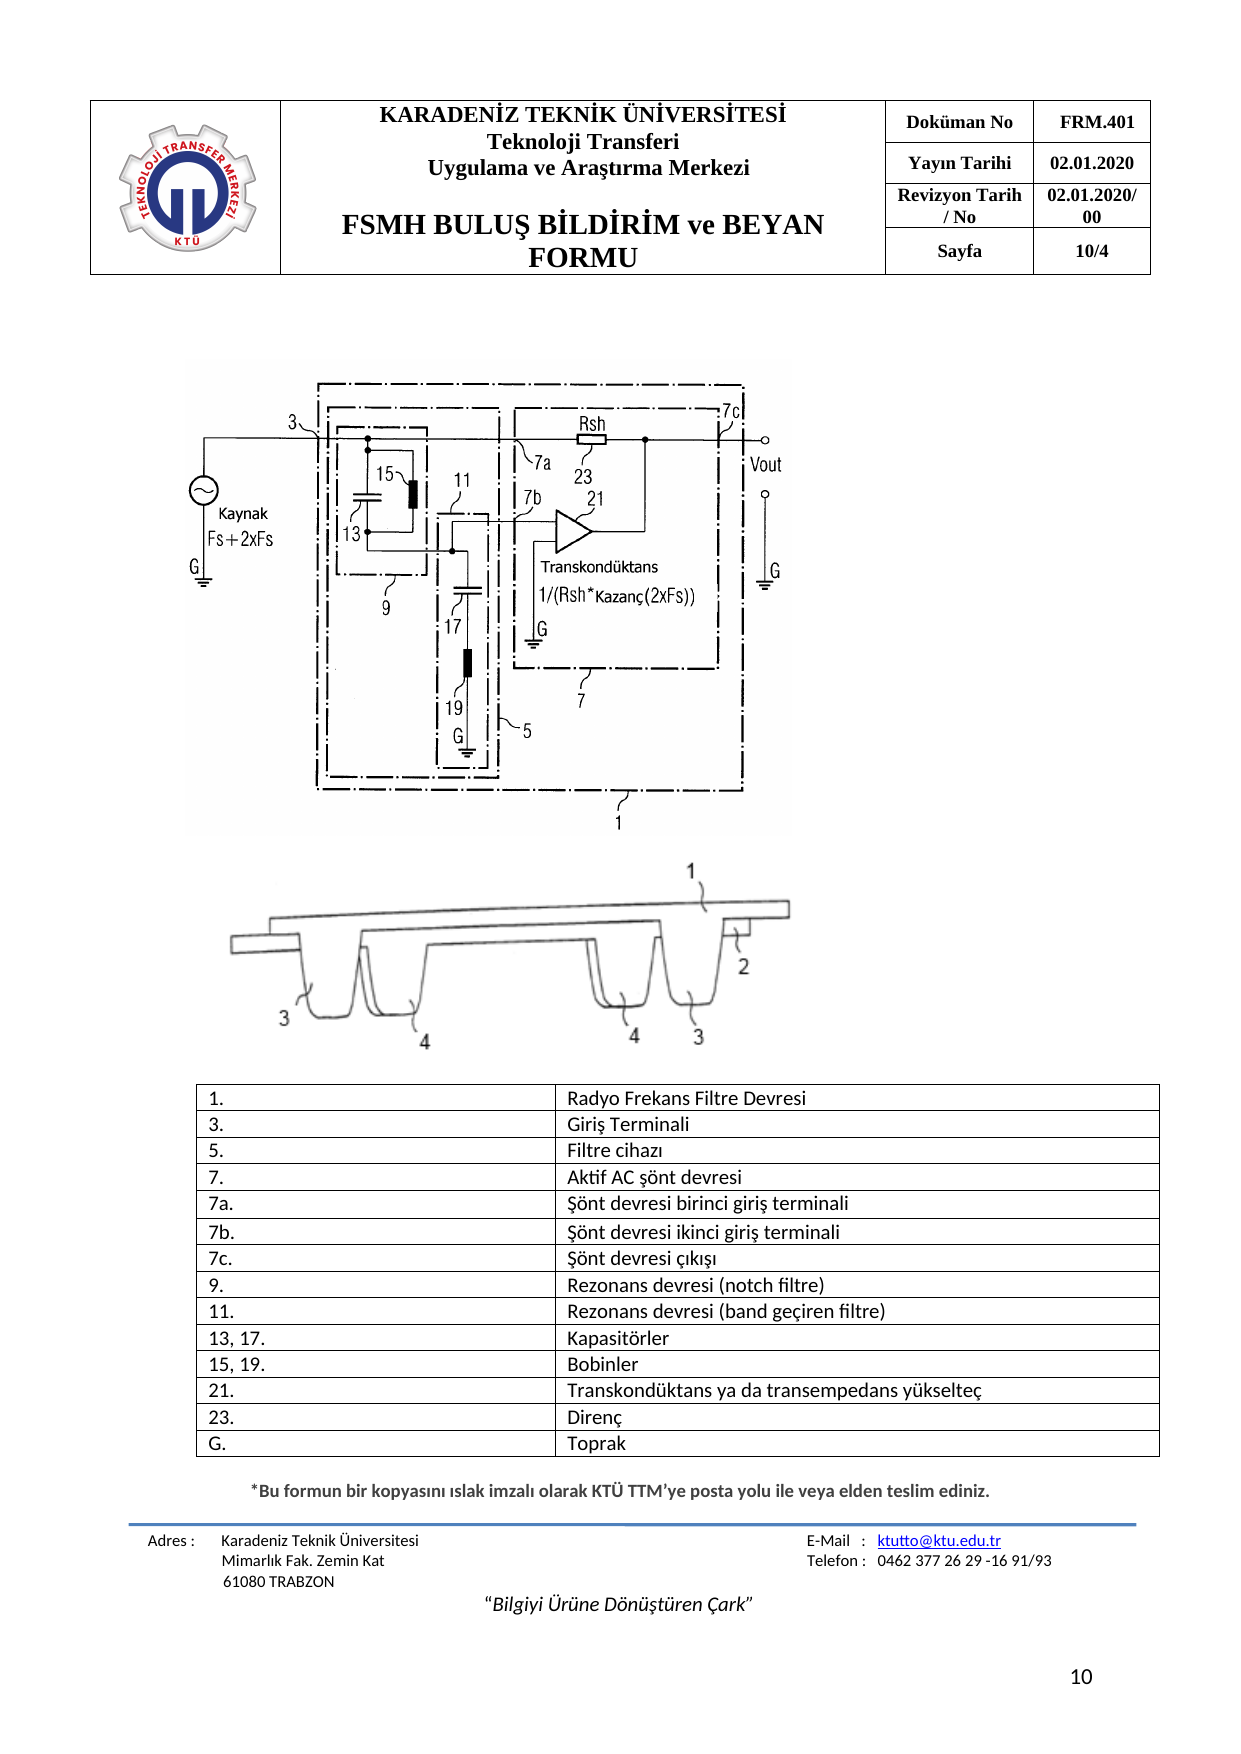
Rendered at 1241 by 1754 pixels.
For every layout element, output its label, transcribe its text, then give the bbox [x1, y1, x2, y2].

table_cell 1 [197, 1298, 555, 1324]
table_cell G. [197, 1431, 555, 1456]
table_cell Aktif AC şönt devresi [556, 1164, 1159, 1189]
table_cell [197, 1111, 555, 1137]
table_cell Filtre cihazı [556, 1138, 1159, 1163]
picture [101, 111, 275, 264]
table_cell 7a. [197, 1191, 555, 1218]
table_cell 7b. [197, 1219, 555, 1244]
table_cell 2 [197, 1378, 555, 1403]
table_cell 9. [197, 1272, 555, 1297]
table_cell Şönt devresi ikinci giriş terminali [556, 1219, 1159, 1244]
table_header [197, 1085, 555, 1110]
picture [185, 849, 859, 1070]
picture [185, 359, 793, 836]
table_cell Şönt devresi birinci giriş terminali [556, 1191, 1159, 1218]
table_cell [197, 1138, 555, 1163]
table_cell Rezonans devresi (band geçiren filtre) [556, 1298, 1159, 1324]
table_cell 7c. [197, 1245, 555, 1271]
table_cell Transkondüktans ya da transempedans yükselteç [556, 1378, 1159, 1403]
table_cell Şönt devresi çıkışı [556, 1245, 1159, 1271]
table_cell 23. [197, 1404, 555, 1429]
table_cell Direnç [556, 1404, 1159, 1429]
table_cell 13, 17. [197, 1325, 555, 1350]
table_header Radyo Frekans Filtre Devresi [556, 1085, 1159, 1110]
table_cell Giriş Terminali [556, 1111, 1159, 1137]
table_cell Bobinler [556, 1351, 1159, 1377]
table_cell 7. [197, 1164, 555, 1189]
table_cell 15, 19. [197, 1351, 555, 1377]
table_cell Kapasitörler [556, 1325, 1159, 1350]
table_cell Rezonans devresi (notch filtre) [556, 1272, 1159, 1297]
table_cell Toprak [556, 1431, 1159, 1456]
